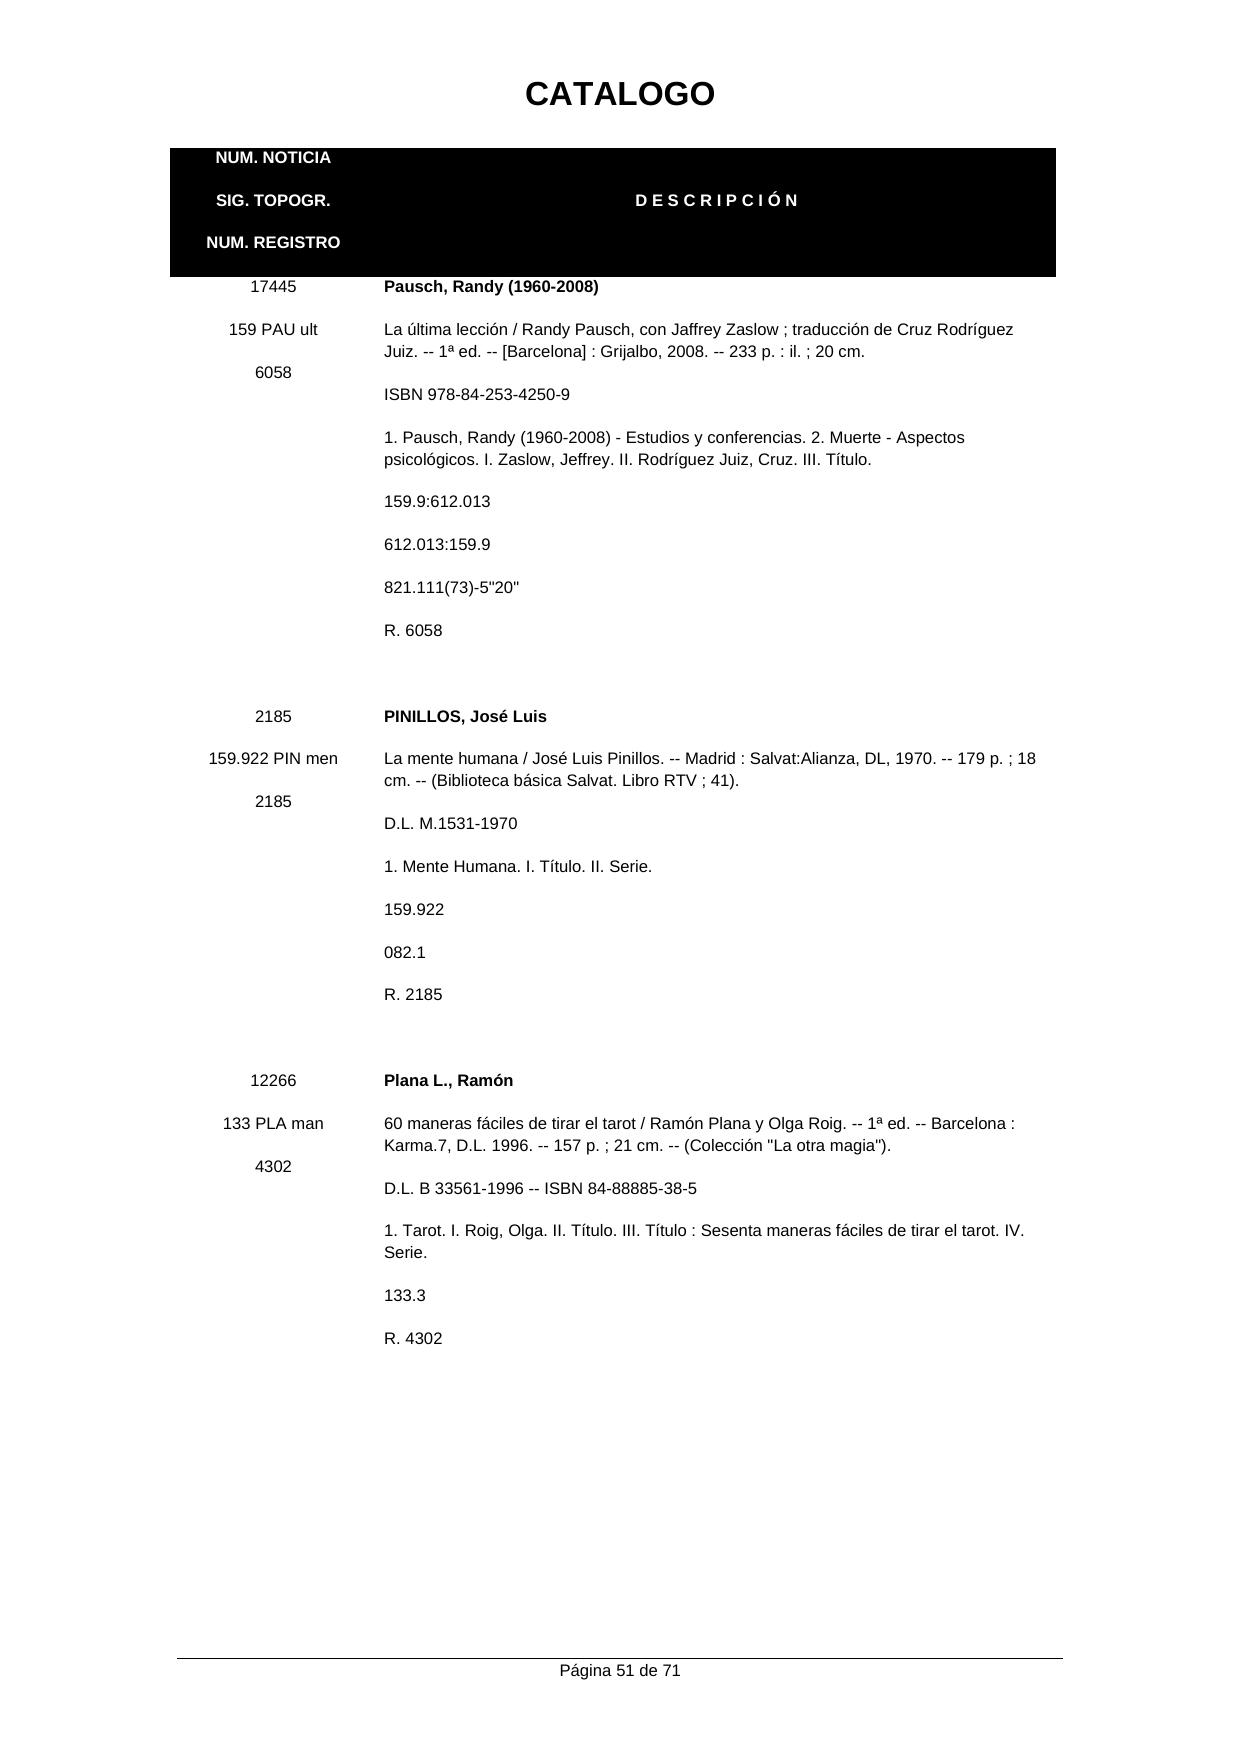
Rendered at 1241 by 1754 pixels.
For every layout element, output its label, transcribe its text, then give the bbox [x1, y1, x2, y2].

table_cell 17445 159 PAU ult 6058 [170, 277, 377, 706]
table_cell Plana L., Ramón 60 maneras fáciles de tirar el tarot / Ramón Plana y Olga Roig. -- 1ª ed. -- Barcelona : Karma.7, D.L. 1996. -- 157 p. ; 21 cm. -- (Colección "La otra magia"). D.L. B 33561-1996 -- ISBN 84-88885-38-5 1. Tarot. I. Roig, Olga. II. Título. III. Título : Sesenta maneras fáciles de tirar el tarot. IV. Serie. 133.3 R. 4302 [377, 1071, 1056, 1414]
table_header NUM. NOTICIA SIG. TOPOGR. NUM. REGISTRO [170, 148, 377, 277]
table_cell Pausch, Randy (1960-2008) La última lección / Randy Pausch, con Jaffrey Zaslow ; traducción de Cruz Rodríguez Juiz. -- 1ª ed. -- [Barcelona] : Grijalbo, 2008. -- 233 p. : il. ; 20 cm. ISBN 978-84-253-4250-9 1. Pausch, Randy (1960-2008) - Estudios y conferencias. 2. Muerte - Aspectos psicológicos. I. Zaslow, Jeffrey. II. Rodríguez Juiz, Cruz. III. Título. 159.9:612.013 612.013:159.9 821.111(73)-5"20" R. 6058 [377, 277, 1056, 706]
table_header D E S C R I P C I Ó N [377, 148, 1056, 277]
table_cell PINILLOS, José Luis La mente humana / José Luis Pinillos. -- Madrid : Salvat:Alianza, DL, 1970. -- 179 p. ; 18 cm. -- (Biblioteca básica Salvat. Libro RTV ; 41). D.L. M.1531-1970 1. Mente Humana. I. Título. II. Serie. 159.922 082.1 R. 2185 [377, 706, 1056, 1071]
table_cell 2185 159.922 PIN men 2185 [170, 706, 377, 1071]
table_cell 12266 133 PLA man 4302 [170, 1071, 377, 1414]
